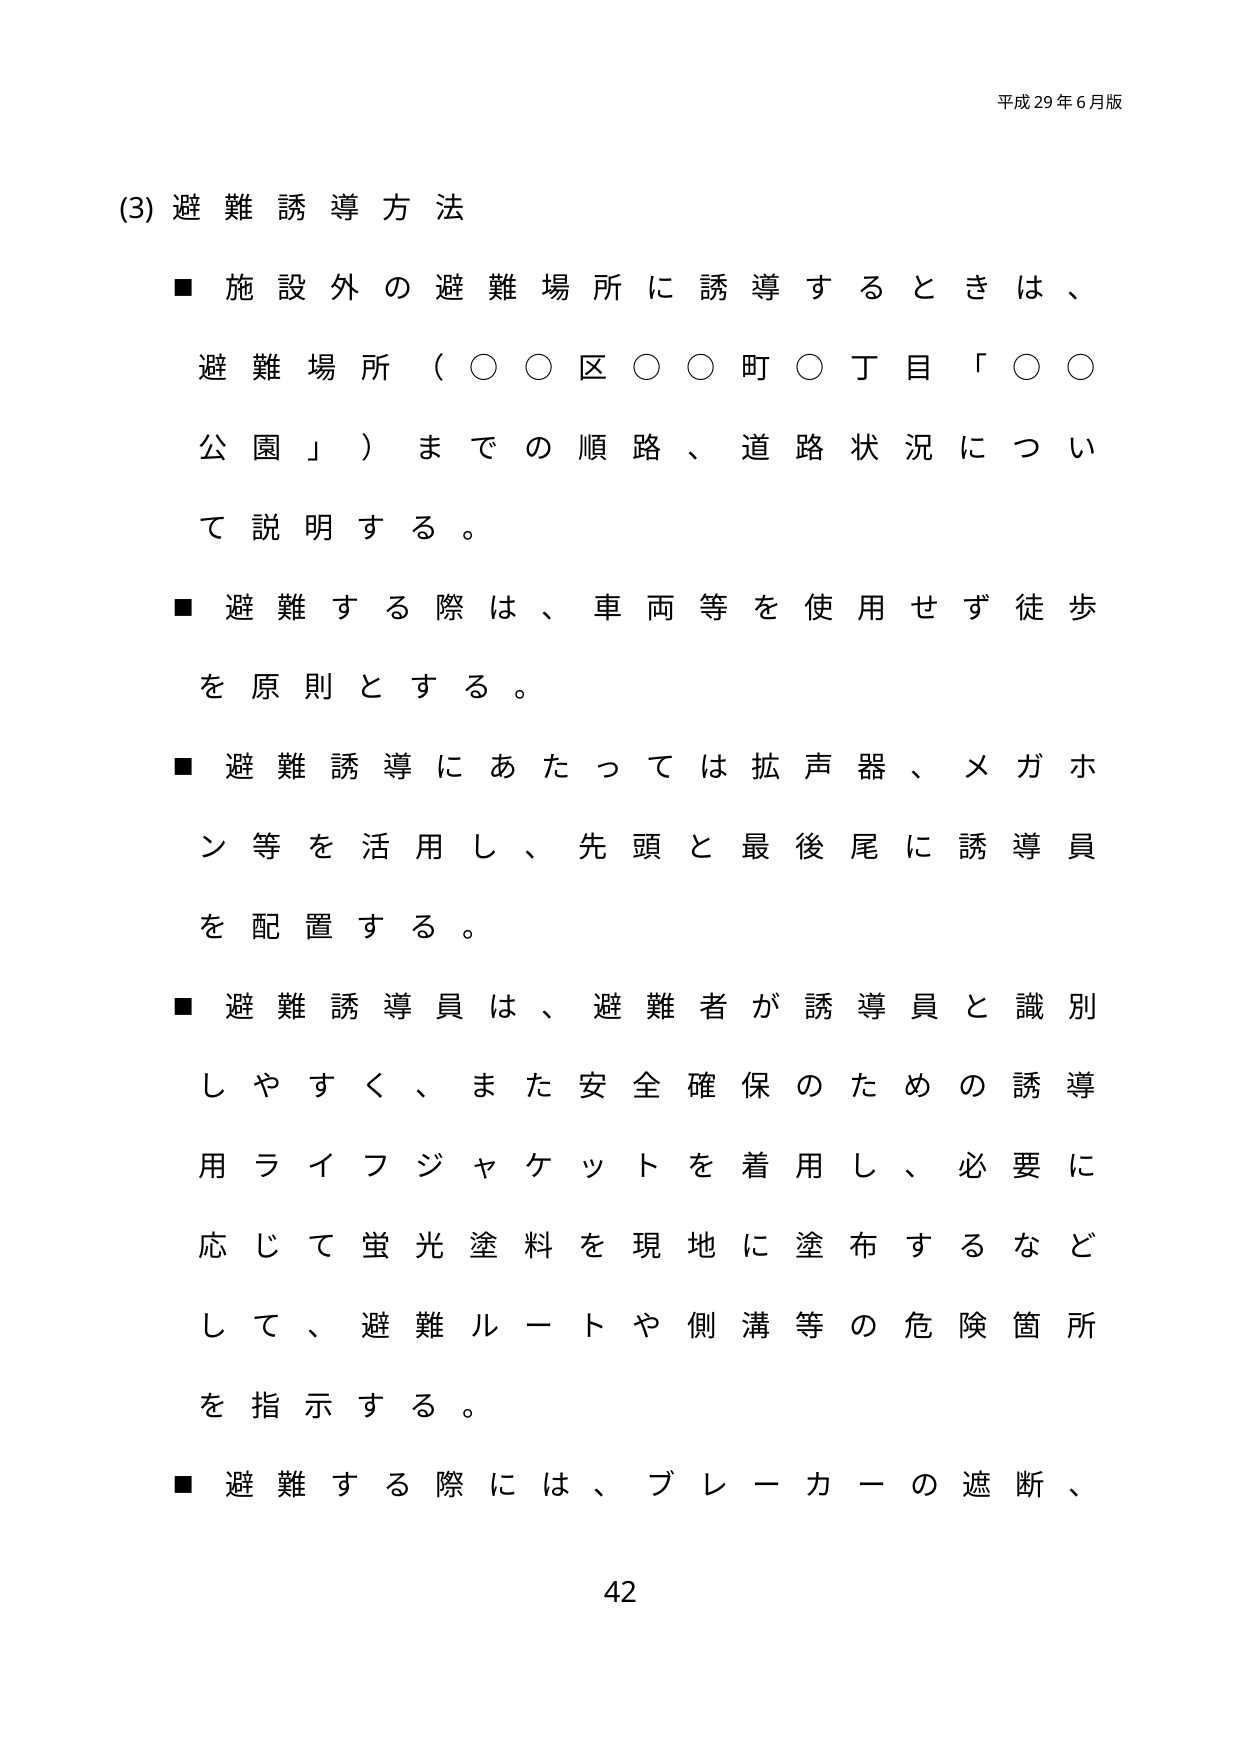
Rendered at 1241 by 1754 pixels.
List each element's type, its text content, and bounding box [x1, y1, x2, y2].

list 避難誘導にあたっては拡声器、メガホン等を活用し、先頭と最後尾に誘導員を配置する。 [146, 725, 1121, 964]
list 施設外の避難場所に誘導するときは、避難場所（○○区○○町○丁目「○○公園」）までの順路、道路状況について説明する。 [146, 246, 1121, 565]
list 避難誘導員は、避難者が誘導員と識別しやすく、また安全確保のための誘導用ライフジャケットを着用し、必要に応じて蛍光塗料を現地に塗布するなどして、避難ルートや側溝等の危険箇所を指示する。 [146, 964, 1121, 1443]
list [146, 1443, 1121, 1523]
list 避難誘導方法 [119, 166, 1121, 246]
list 避難する際は、車両等を使用せず徒歩を原則とする。 [146, 565, 1121, 725]
